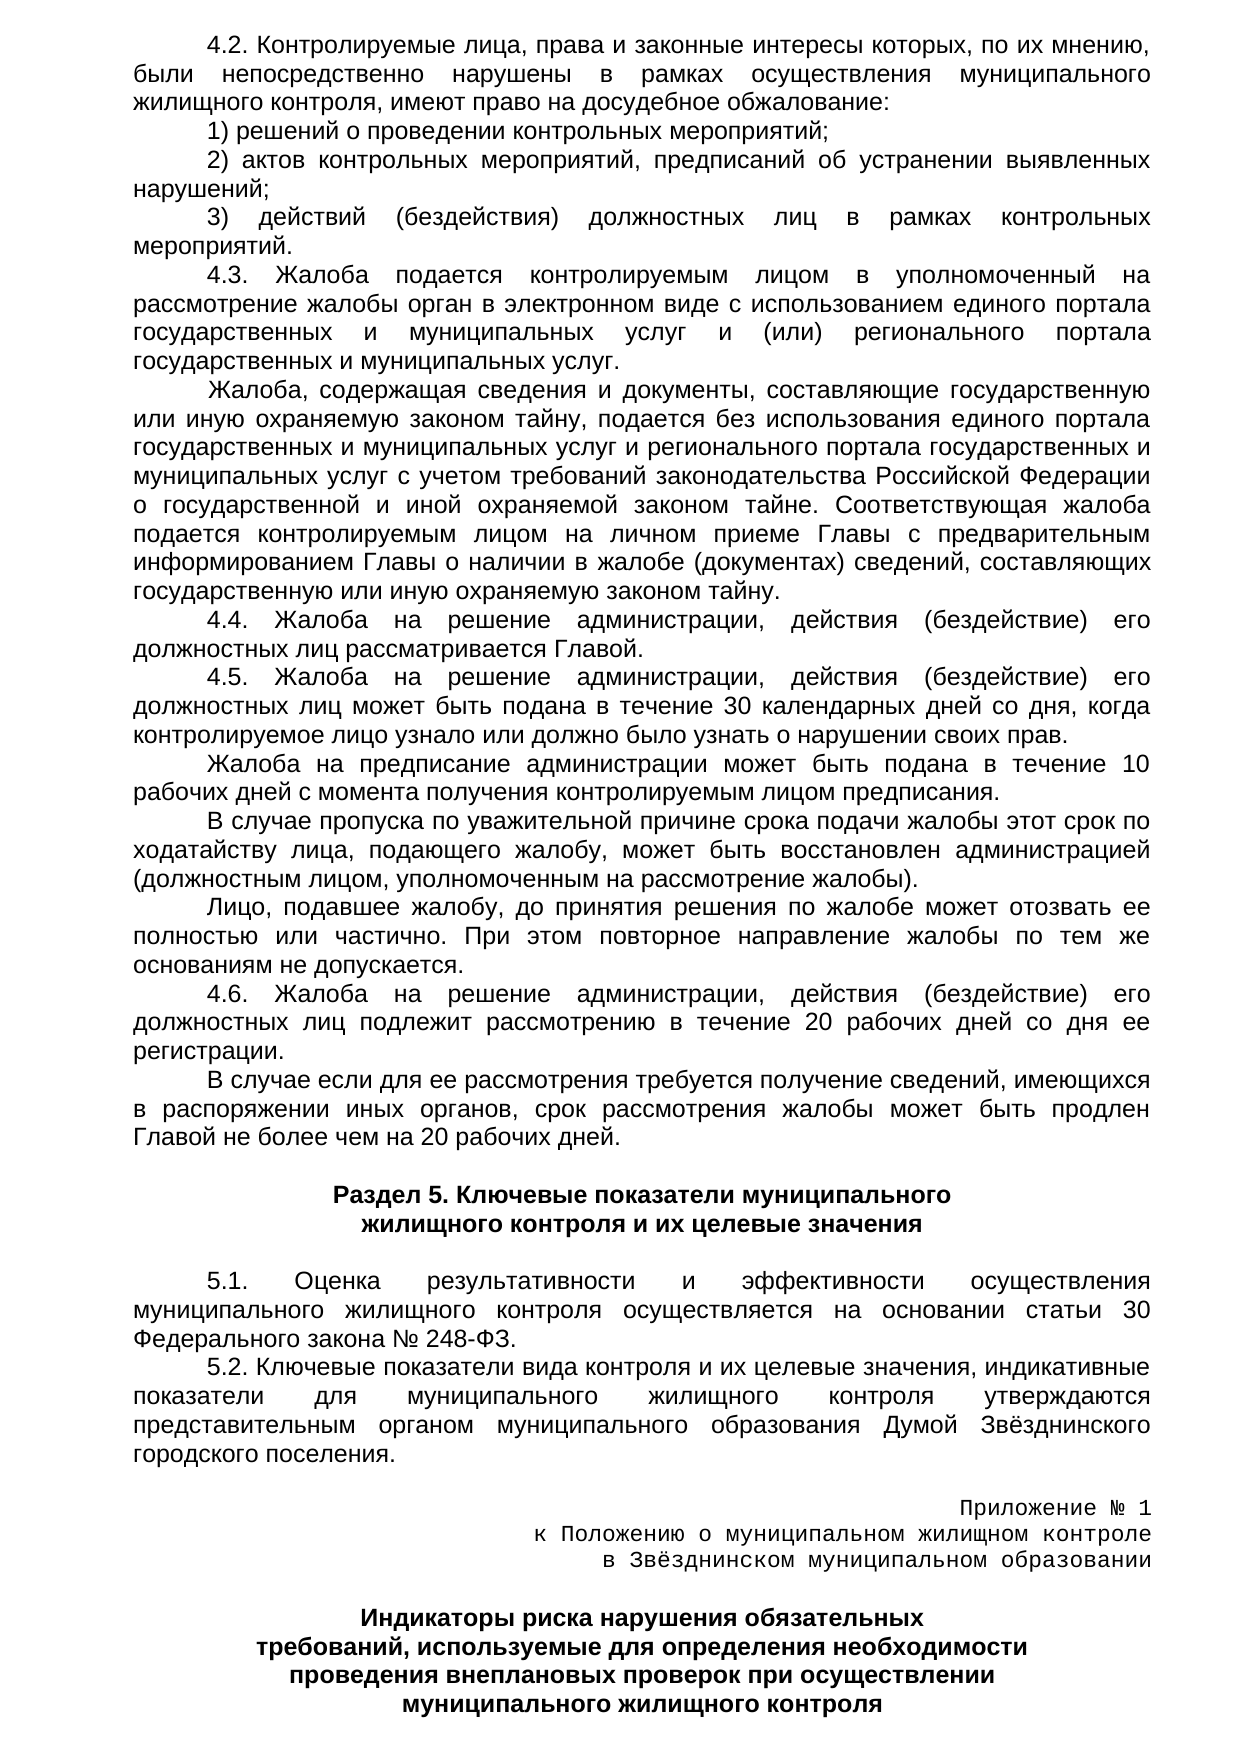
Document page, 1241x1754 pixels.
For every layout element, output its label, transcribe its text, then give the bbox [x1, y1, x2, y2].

text Приложение № 1 [133, 1496, 1152, 1522]
text 4.6. Жалоба на решение администрации, действия (бездействие) его должностных лиц подлежит рассмотрению в течение 20 рабочих дней со дня ее регистрации. [133, 979, 1152, 1065]
text 4.2. Контролируемые лица, права и законные интересы которых, по их мнению, были непосредственно нарушены в рамках осуществления муниципального жилищного контроля, имеют право на досудебное обжалование: [133, 30, 1152, 116]
text 4.5. Жалоба на решение администрации, действия (бездействие) его должностных лиц может быть подана в течение 30 календарных дней со дня, когда контролируемое лицо узнало или должно было узнать о нарушении своих прав. [133, 662, 1152, 749]
text Лицо, подавшее жалобу, до принятия решения по жалобе может отозвать ее полностью или частично. При этом повторное направление жалобы по тем же основаниям не допускается. [133, 892, 1152, 979]
text муниципального жилищного контроля [133, 1689, 1152, 1718]
text жилищного контроля и их целевые значения [133, 1209, 1152, 1237]
title Индикаторы риска нарушения обязательных [133, 1603, 1152, 1631]
text 3) действий (бездействия) должностных лиц в рамках контрольных мероприятий. [133, 202, 1152, 260]
text Раздел 5. Ключевые показатели муниципального [133, 1180, 1152, 1209]
text В случае пропуска по уважительной причине срока подачи жалобы этот срок по ходатайству лица, подающего жалобу, может быть восстановлен администрацией (должностным лицом, уполномоченным на рассмотрение жалобы). [133, 806, 1152, 892]
text Жалоба на предписание администрации может быть подана в течение 10 рабочих дней с момента получения контролируемым лицом предписания. [133, 749, 1152, 806]
text 4.4. Жалоба на решение администрации, действия (бездействие) его должностных лиц рассматривается Главой. [133, 605, 1152, 662]
title требований, используемые для определения необходимости [133, 1631, 1152, 1660]
text В случае если для ее рассмотрения требуется получение сведений, имеющихся в распоряжении иных органов, срок рассмотрения жалобы может быть продлен Главой не более чем на 20 рабочих дней. [133, 1065, 1152, 1151]
text к Положению о муниципальном жилищном контроле [133, 1522, 1152, 1548]
text 4.3. Жалоба подается контролируемым лицом в уполномоченный на рассмотрение жалобы орган в электронном виде с использованием единого портала государственных и муниципальных услуг и (или) регионального портала государственных и муниципальных услуг. [133, 260, 1152, 375]
text 5.1. Оценка результативности и эффективности осуществления муниципального жилищного контроля осуществляется на основании статьи 30 Федерального закона № 248-ФЗ. [133, 1266, 1152, 1352]
text 5.2. Ключевые показатели вида контроля и их целевые значения, индикативные показатели для муниципального жилищного контроля утверждаются представительным органом муниципального образования Думой Звёзднинского городского поселения. [133, 1352, 1152, 1467]
text Жалоба, содержащая сведения и документы, составляющие государственную или иную охраняемую законом тайну, подается без использования единого портала государственных и муниципальных услуг и регионального портала государственных и муниципальных услуг с учетом требований законодательства Российской Федерации о государственной и иной охраняемой законом тайне. Соответствующая жалоба подается контролируемым лицом на личном приеме Главы с предварительным информированием Главы о наличии в жалобе (документах) сведений, составляющих государственную или иную охраняемую законом тайну. [133, 375, 1152, 605]
text 1) решений о проведении контрольных мероприятий; [133, 116, 1152, 145]
title проведения внеплановых проверок при осуществлении [133, 1660, 1152, 1689]
text в Звёзднинском муниципальном образовании [133, 1548, 1152, 1574]
text 2) актов контрольных мероприятий, предписаний об устранении выявленных нарушений; [133, 145, 1152, 202]
